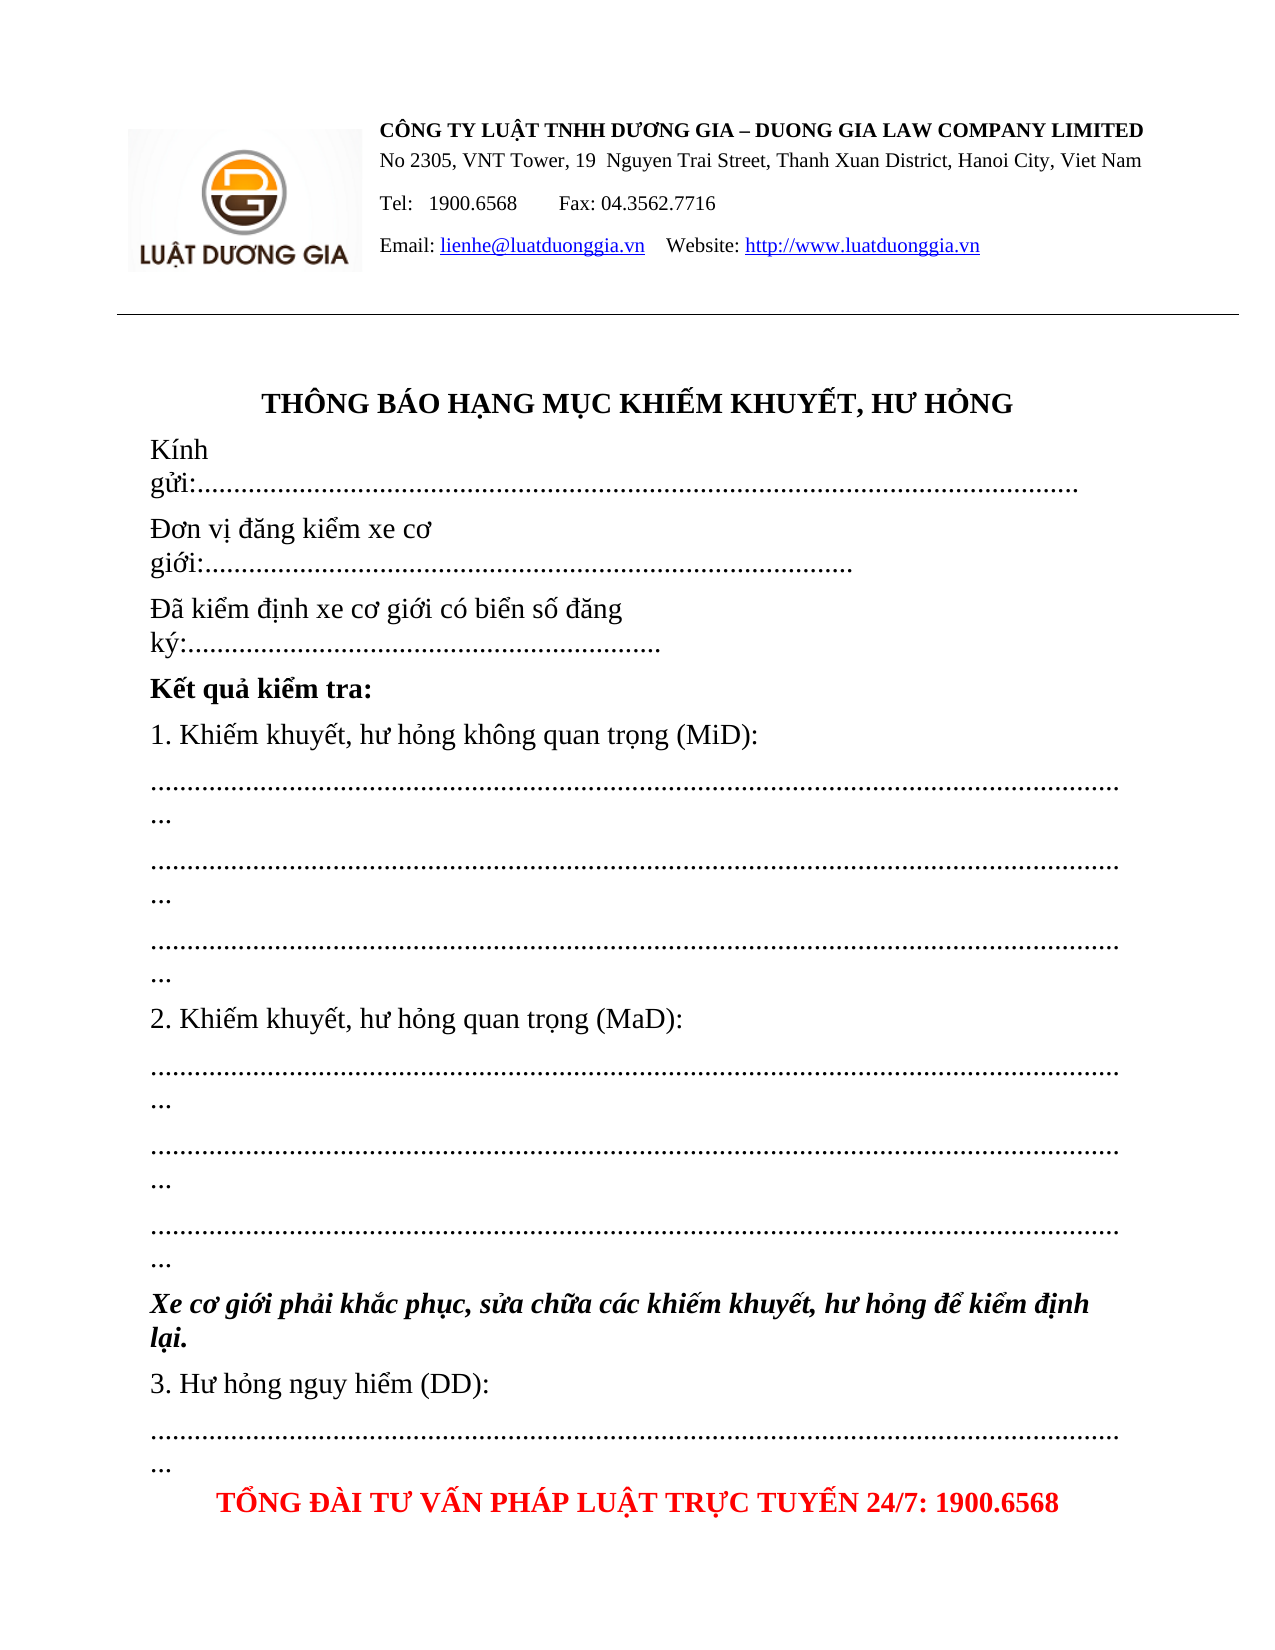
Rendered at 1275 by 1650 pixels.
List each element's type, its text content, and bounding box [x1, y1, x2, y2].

text Đã kiểm định xe cơ giới có biển số đăng ký:................................................................. [150, 591, 1125, 658]
text ........................................................................................................................................ [150, 922, 1125, 989]
text ........................................................................................................................................ [150, 1048, 1125, 1115]
text Xe cơ giới phải khắc phục, sửa chữa các khiếm khuyết, hư hỏng để kiểm định lại. [150, 1286, 1125, 1353]
text ........................................................................................................................................ [150, 1207, 1125, 1274]
text Kính gửi:......................................................................................................................... [150, 432, 1125, 499]
text ........................................................................................................................................ [150, 842, 1125, 909]
text Kết quả kiểm tra: [150, 671, 1125, 704]
picture [128, 129, 363, 272]
text ........................................................................................................................................ [150, 1412, 1125, 1479]
text ........................................................................................................................................ [150, 1127, 1125, 1194]
text Đơn vị đăng kiểm xe cơ giới:......................................................................................... [150, 512, 1125, 579]
text ........................................................................................................................................ [150, 763, 1125, 830]
text 1. Khiếm khuyết, hư hỏng không quan trọng (MiD): [150, 717, 1125, 750]
text THÔNG BÁO HẠNG MỤC KHIẾM KHUYẾT, HƯ HỎNG [150, 386, 1125, 419]
text 2. Khiếm khuyết, hư hỏng quan trọng (MaD): [150, 1002, 1125, 1035]
text 3. Hư hỏng nguy hiểm (DD): [150, 1366, 1125, 1399]
